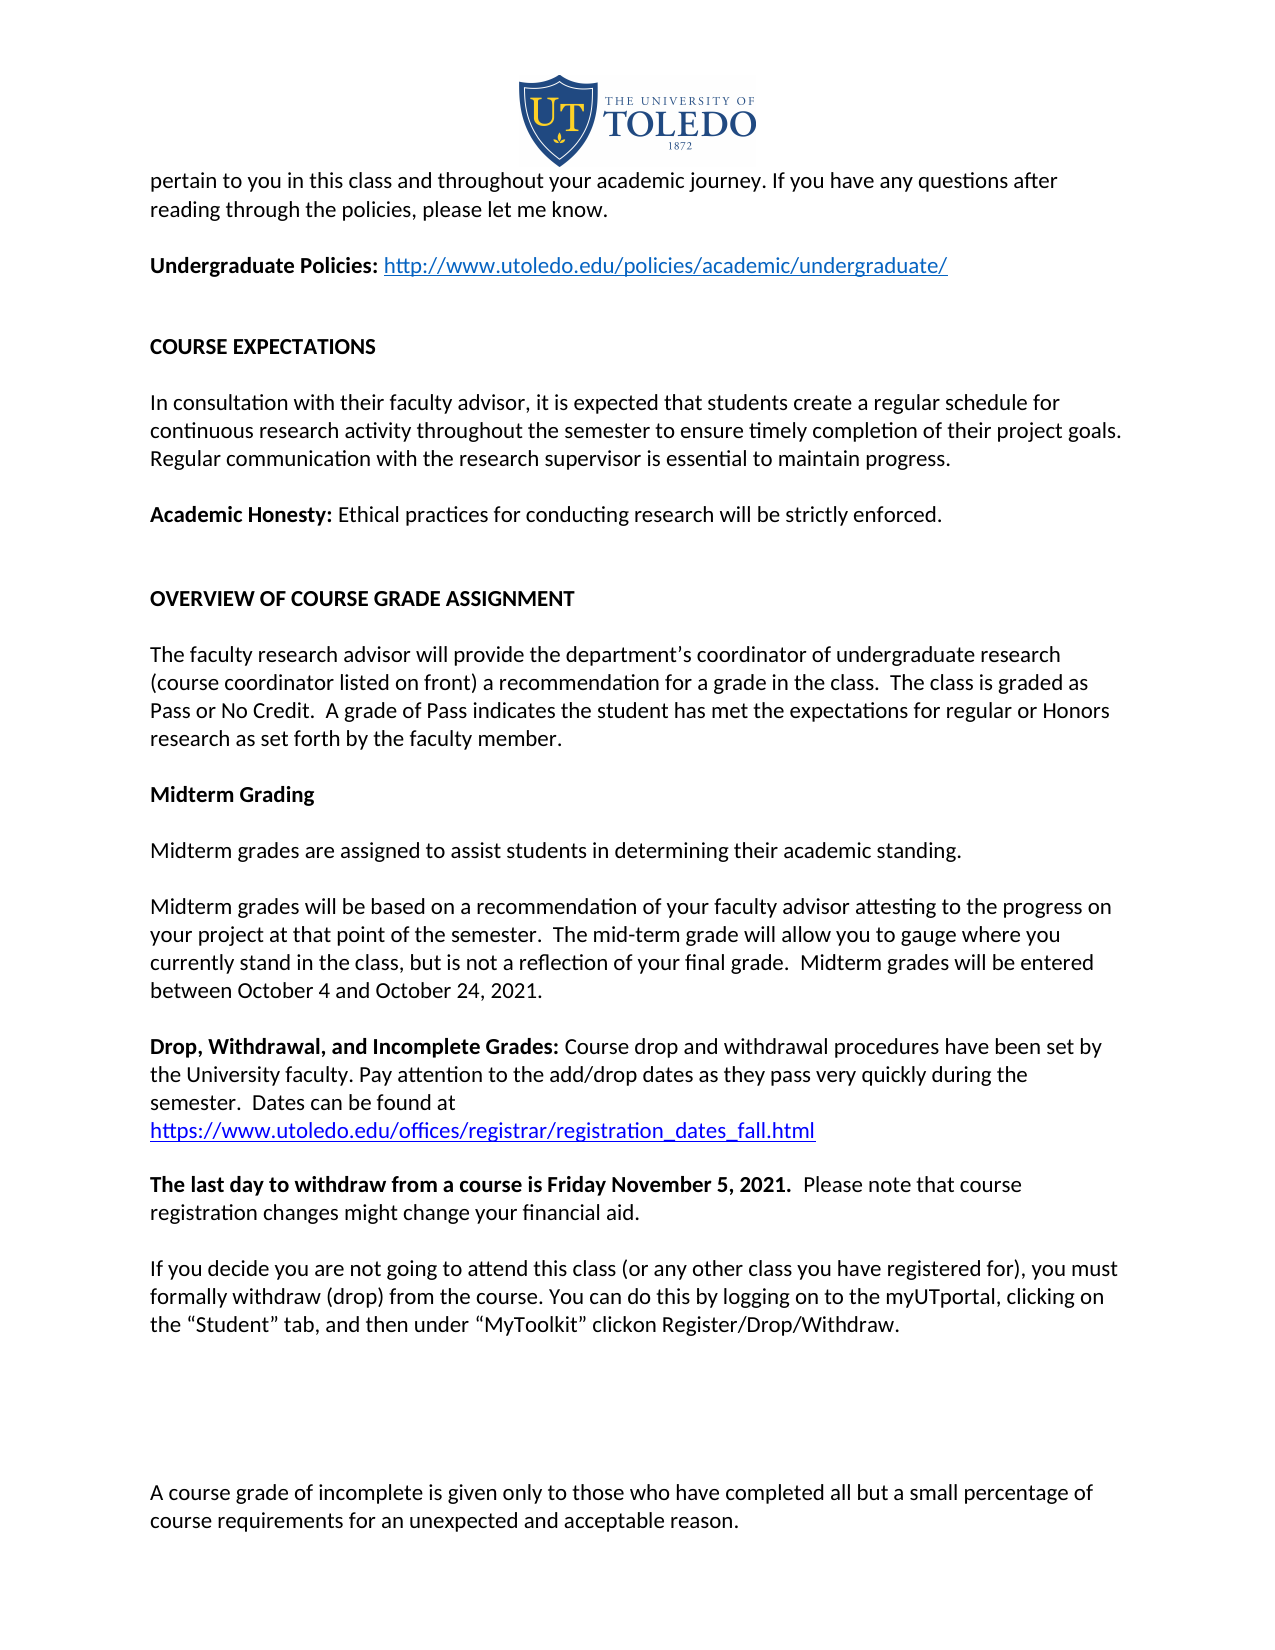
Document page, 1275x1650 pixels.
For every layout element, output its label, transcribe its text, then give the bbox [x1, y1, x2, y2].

text Midterm grades will be based on a recommendation of your faculty advisor attesting to the progress on your project at that point of the semester. The mid-term grade will allow you to gauge where you currently stand in the class, but is not a reflection of your final grade. Midterm grades will be entered between October 4 and October 24, 2021. [150, 892, 1125, 1004]
text Midterm grades are assigned to assist students in determining their academic standing. [150, 836, 1125, 864]
text In consultation with their faculty advisor, it is expected that students create a regular schedule for continuous research activity throughout the semester to ensure timely completion of their project goals. Regular communication with the research supervisor is essential to maintain progress. [150, 388, 1125, 472]
text Academic Honesty: Ethical practices for conducting research will be strictly enforced. [150, 500, 1125, 528]
text Drop, Withdrawal, and Incomplete Grades: Course drop and withdrawal procedures have been set by the University faculty. Pay attention to the add/drop dates as they pass very quickly during the semester. Dates can be found at https://www.utoledo.edu/offices/registrar/registration_dates_fall.html [150, 1032, 1125, 1144]
text If you decide you are not going to attend this class (or any other class you have registered for), you must formally withdraw (drop) from the course. You can do this by logging on to the myUTportal, clicking on the “Student” tab, and then under “MyToolkit” clickon Register/Drop/Withdraw. [150, 1254, 1125, 1338]
text A course grade of incomplete is given only to those who have completed all but a small percentage of course requirements for an unexpected and acceptable reason. [150, 1478, 1125, 1534]
text OVERVIEW OF COURSE GRADE ASSIGNMENT [150, 584, 1125, 612]
text Midterm Grading [150, 780, 1125, 808]
text The faculty research advisor will provide the department’s coordinator of undergraduate research (course coordinator listed on front) a recommendation for a grade in the class. The class is graded as Pass or No Credit. A grade of Pass indicates the student has met the expectations for regular or Honors research as set forth by the faculty member. [150, 640, 1125, 752]
text COURSE EXPECTATIONS [150, 332, 1125, 360]
text Undergraduate Policies: http://www.utoledo.edu/policies/academic/undergraduate/ [150, 251, 1125, 304]
text pertain to you in this class and throughout your academic journey. If you have any questions after reading through the policies, please let me know. [150, 167, 1125, 223]
text The last day to withdraw from a course is Friday November 5, 2021. Please note that course registration changes might change your financial aid. [150, 1170, 1125, 1226]
picture [518, 75, 757, 167]
